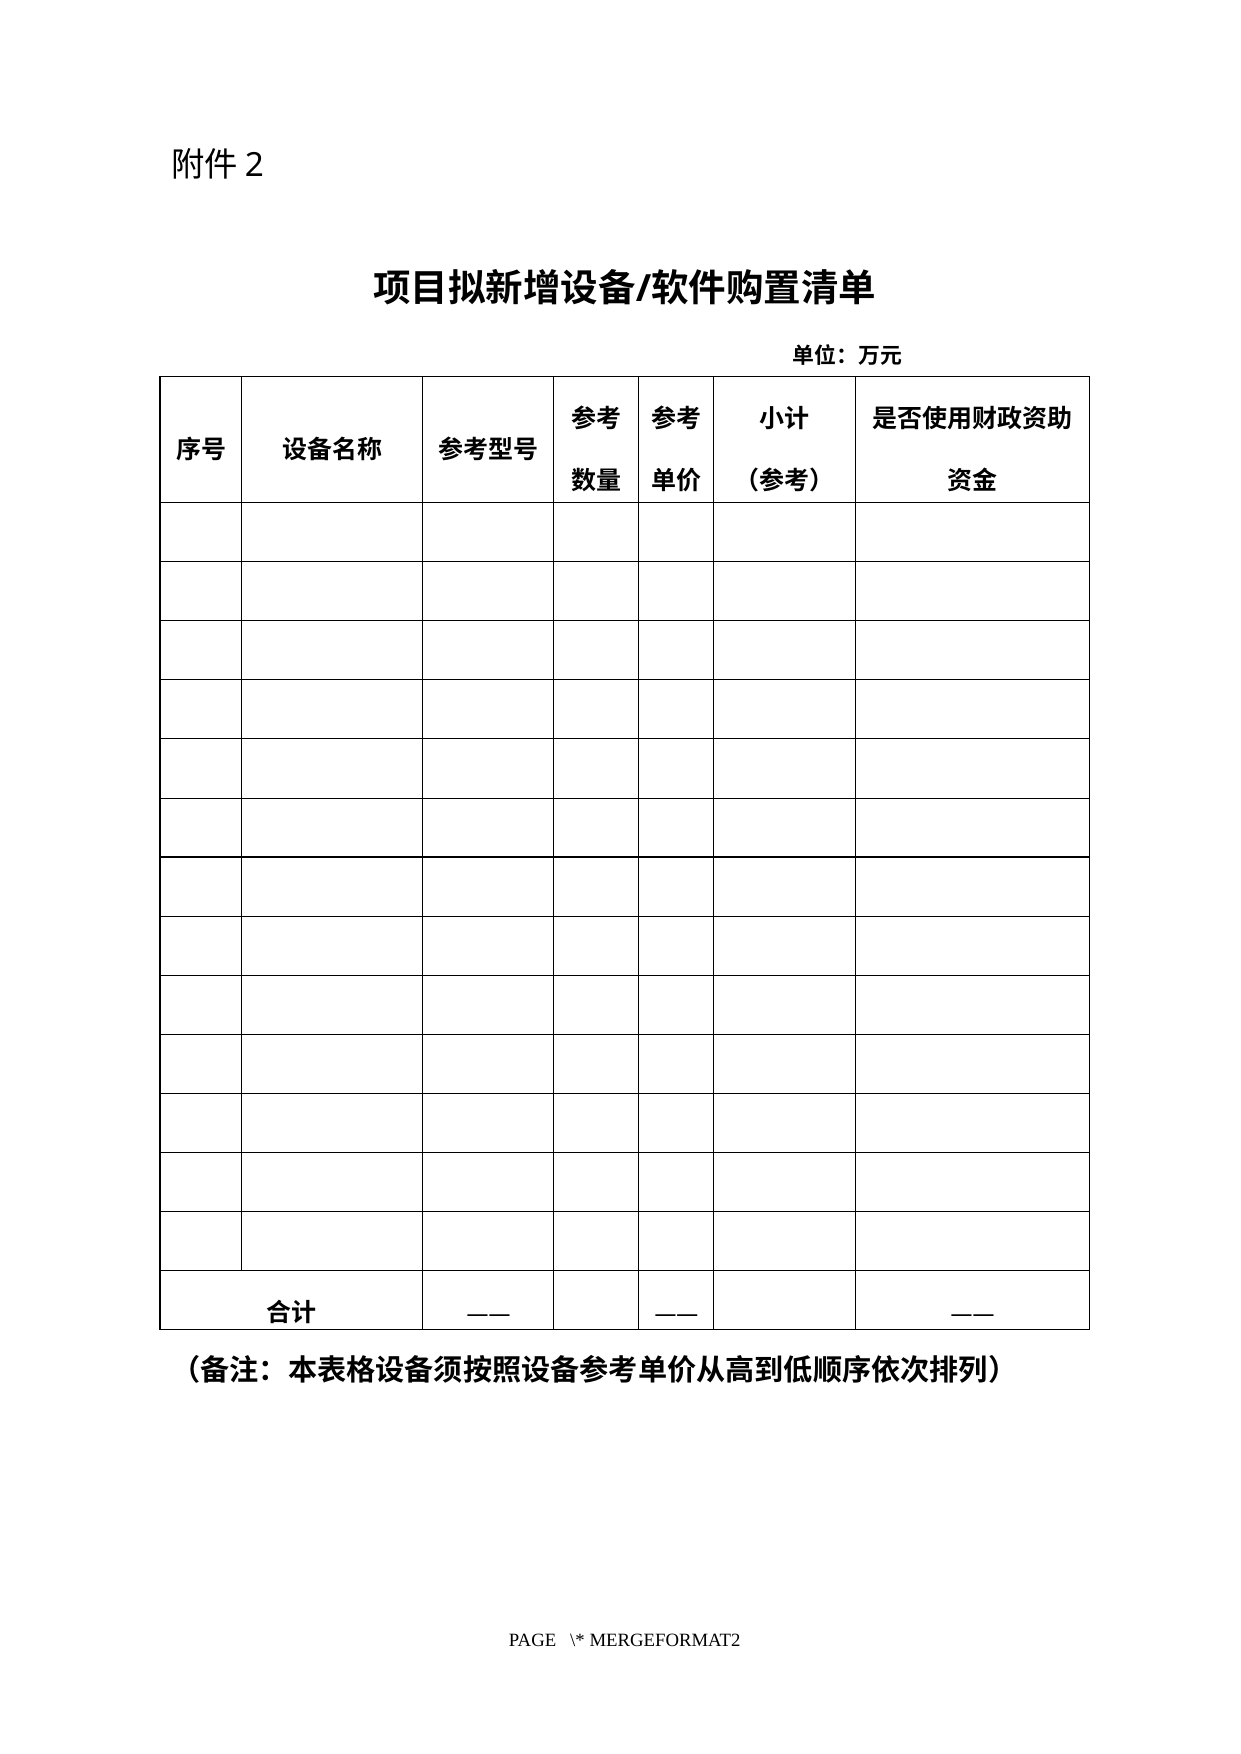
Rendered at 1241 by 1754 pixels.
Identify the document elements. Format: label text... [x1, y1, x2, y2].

subtitle 附件2 [171, 126, 1078, 188]
table_cell [161, 739, 241, 797]
table_cell [554, 1271, 638, 1329]
table_cell [554, 917, 638, 974]
table_cell [639, 976, 713, 1034]
table_cell [423, 739, 553, 797]
table_header 是否使用财政资助资金 [856, 377, 1089, 502]
table_cell [856, 562, 1089, 620]
table_cell [242, 680, 422, 738]
table_cell [714, 1094, 855, 1152]
table_cell [242, 858, 422, 916]
table_cell [714, 976, 855, 1034]
table_cell [161, 858, 241, 916]
table_cell [554, 1094, 638, 1152]
table_cell —— [639, 1271, 713, 1329]
table_cell [161, 562, 241, 620]
table_cell [161, 621, 241, 679]
table_header 设备名称 [242, 377, 422, 502]
table_cell [856, 799, 1089, 856]
table_cell [242, 503, 422, 561]
table_cell [161, 1035, 241, 1093]
table_cell [856, 1035, 1089, 1093]
table_cell [554, 562, 638, 620]
table_cell [856, 503, 1089, 561]
table_cell [639, 799, 713, 856]
table_cell [423, 917, 553, 974]
text 单位：万元 [274, 313, 1078, 376]
table_cell [423, 621, 553, 679]
table_cell [639, 621, 713, 679]
table_cell [714, 739, 855, 797]
table_cell [242, 976, 422, 1034]
table_cell [423, 799, 553, 856]
text 项目拟新增设备/软件购置清单 [171, 251, 1078, 313]
table_cell 合计 [161, 1271, 422, 1329]
table_cell [856, 1212, 1089, 1270]
table_cell [639, 1212, 713, 1270]
table_header 参考型号 [423, 377, 553, 502]
text （备注：本表格设备须按照设备参考单价从高到低顺序依次排列） [171, 1330, 1078, 1392]
table_header 参考单价 [639, 377, 713, 502]
table_cell [714, 799, 855, 856]
table_cell [242, 1212, 422, 1270]
table_cell [242, 1153, 422, 1211]
table_cell [714, 1212, 855, 1270]
table_cell [554, 739, 638, 797]
table_cell [161, 503, 241, 561]
table_cell [423, 680, 553, 738]
table_cell [242, 1035, 422, 1093]
table_cell [639, 1035, 713, 1093]
table_cell [161, 917, 241, 974]
table_cell [714, 503, 855, 561]
table_cell [856, 1153, 1089, 1211]
table_cell [161, 1094, 241, 1152]
table_cell [423, 1153, 553, 1211]
table_cell [554, 1035, 638, 1093]
table_cell [856, 976, 1089, 1034]
table_cell [856, 621, 1089, 679]
table_cell [161, 799, 241, 856]
table_cell [856, 858, 1089, 916]
table_cell —— [856, 1271, 1089, 1329]
table_cell [639, 503, 713, 561]
table_cell [242, 739, 422, 797]
table_cell [554, 1212, 638, 1270]
table_cell [714, 1153, 855, 1211]
table_cell [423, 1035, 553, 1093]
table_cell [554, 680, 638, 738]
table_cell [639, 680, 713, 738]
table_cell [639, 917, 713, 974]
table_cell [554, 976, 638, 1034]
table_cell [714, 917, 855, 974]
table_cell [161, 976, 241, 1034]
table_cell [856, 680, 1089, 738]
table_cell —— [423, 1271, 553, 1329]
table_cell [714, 1271, 855, 1329]
table_cell [639, 739, 713, 797]
table_cell [554, 621, 638, 679]
table_cell [714, 680, 855, 738]
table_cell [639, 1153, 713, 1211]
table_cell [714, 1035, 855, 1093]
table_cell [423, 562, 553, 620]
table_cell [161, 1153, 241, 1211]
table_cell [639, 858, 713, 916]
table_cell [242, 917, 422, 974]
table_cell [714, 621, 855, 679]
table_cell [554, 1153, 638, 1211]
table_cell [242, 562, 422, 620]
table_cell [714, 858, 855, 916]
table_header 小计 （参考） [714, 377, 855, 502]
table_cell [423, 858, 553, 916]
table_cell [161, 1212, 241, 1270]
table_header 序号 [161, 377, 241, 502]
table_cell [554, 799, 638, 856]
table_cell [423, 1094, 553, 1152]
table_cell [423, 1212, 553, 1270]
table_cell [639, 562, 713, 620]
table_cell [242, 1094, 422, 1152]
table_cell [242, 621, 422, 679]
table_cell [856, 1094, 1089, 1152]
table_cell [554, 503, 638, 561]
table_cell [423, 976, 553, 1034]
table_cell [554, 858, 638, 916]
table_cell [161, 680, 241, 738]
table_cell [423, 503, 553, 561]
table_cell [714, 562, 855, 620]
table_cell [639, 1094, 713, 1152]
table_header 参考数量 [554, 377, 638, 502]
table_cell [856, 739, 1089, 797]
table_cell [242, 799, 422, 856]
table_cell [856, 917, 1089, 974]
